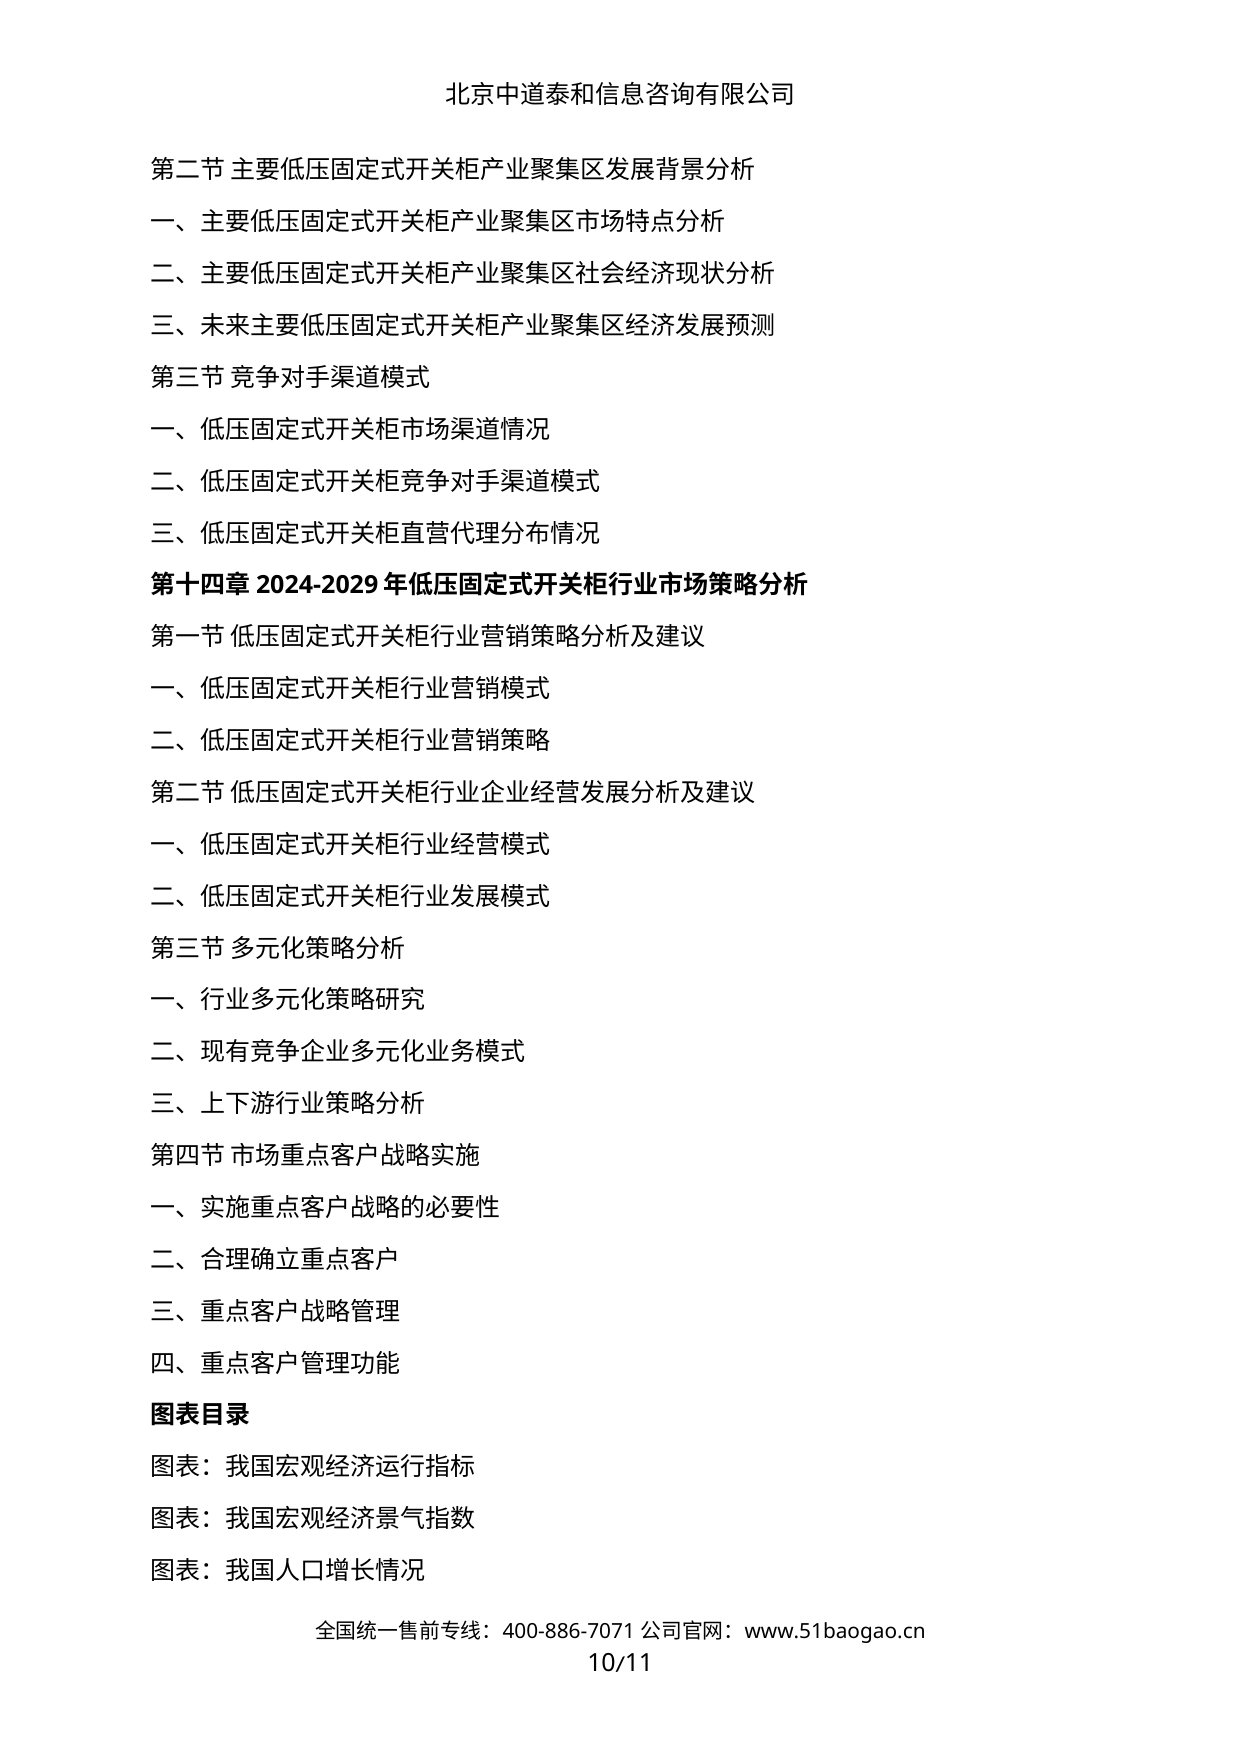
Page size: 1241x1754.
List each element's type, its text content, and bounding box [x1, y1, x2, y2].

text 图表：我国宏观经济景气指数 [150, 1499, 1090, 1535]
text 一、低压固定式开关柜行业营销模式 [150, 669, 1090, 705]
text 二、现有竞争企业多元化业务模式 [150, 1032, 1090, 1068]
text 三、上下游行业策略分析 [150, 1084, 1090, 1120]
text 第一节 低压固定式开关柜行业营销策略分析及建议 [150, 617, 1090, 653]
text 二、低压固定式开关柜行业营销策略 [150, 721, 1090, 757]
text 四、重点客户管理功能 [150, 1343, 1090, 1379]
text 一、主要低压固定式开关柜产业聚集区市场特点分析 [150, 202, 1090, 238]
text 二、低压固定式开关柜竞争对手渠道模式 [150, 461, 1090, 497]
text 二、低压固定式开关柜行业发展模式 [150, 876, 1090, 912]
text 第二节 主要低压固定式开关柜产业聚集区发展背景分析 [150, 150, 1090, 186]
text 三、重点客户战略管理 [150, 1291, 1090, 1327]
text 第四节 市场重点客户战略实施 [150, 1136, 1090, 1172]
text 三、未来主要低压固定式开关柜产业聚集区经济发展预测 [150, 306, 1090, 342]
text 一、低压固定式开关柜行业经营模式 [150, 824, 1090, 861]
text 一、行业多元化策略研究 [150, 980, 1090, 1016]
text 图表：我国宏观经济运行指标 [150, 1447, 1090, 1483]
text 一、实施重点客户战略的必要性 [150, 1187, 1090, 1224]
text 图表：我国人口增长情况 [150, 1551, 1090, 1587]
text 二、合理确立重点客户 [150, 1239, 1090, 1276]
text 第三节 多元化策略分析 [150, 928, 1090, 964]
text 第二节 低压固定式开关柜行业企业经营发展分析及建议 [150, 772, 1090, 809]
text 一、低压固定式开关柜市场渠道情况 [150, 409, 1090, 446]
text 第三节 竞争对手渠道模式 [150, 357, 1090, 394]
text 图表目录 [150, 1395, 1090, 1431]
text 三、低压固定式开关柜直营代理分布情况 [150, 513, 1090, 549]
text 第十四章 2024-2029年低压固定式开关柜行业市场策略分析 [150, 565, 1090, 601]
text 二、主要低压固定式开关柜产业聚集区社会经济现状分析 [150, 254, 1090, 290]
